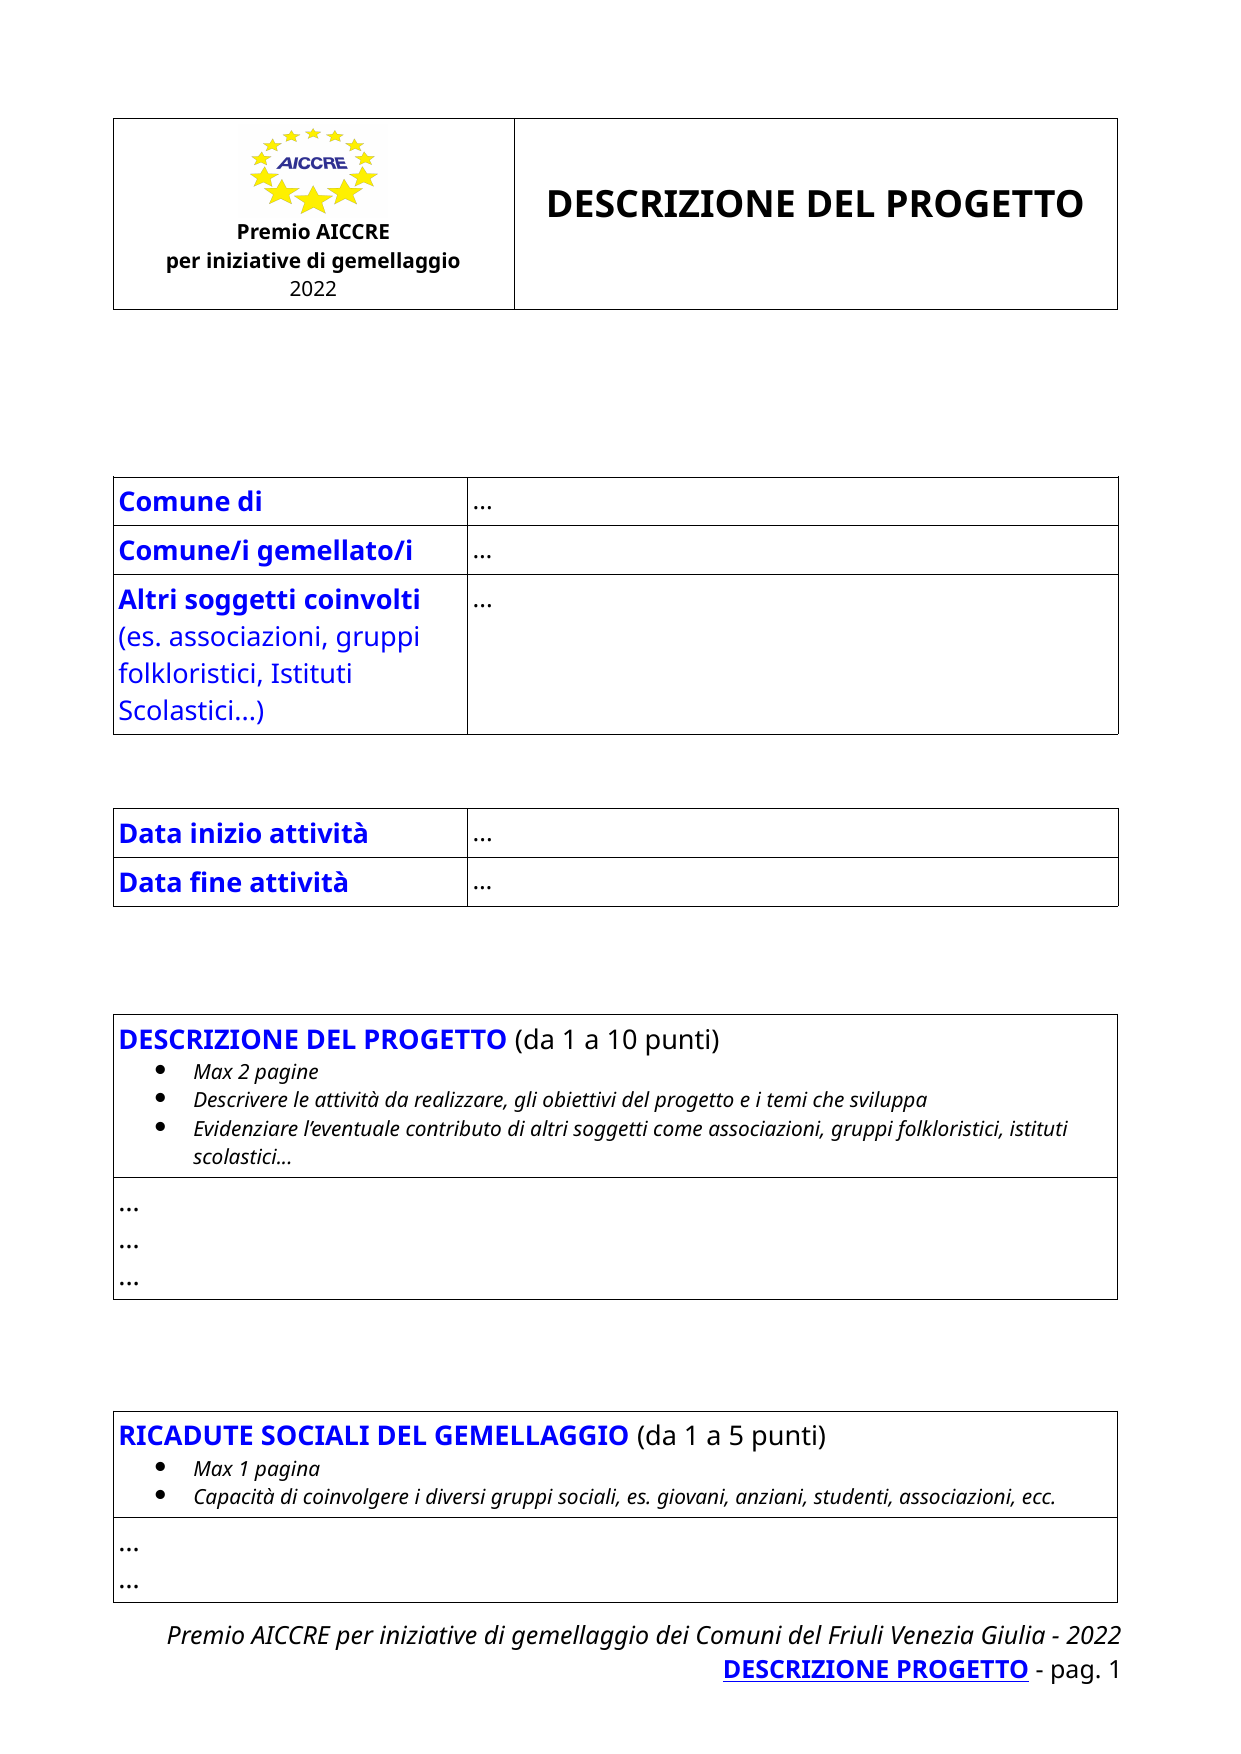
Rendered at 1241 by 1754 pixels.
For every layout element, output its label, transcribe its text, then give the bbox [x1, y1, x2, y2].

table_header DESCRIZIONE DEL PROGETTO [515, 119, 1117, 308]
table_header ... [468, 478, 1118, 525]
table_header Premio AICCRE per iniziative di gemellaggio 2022 [114, 119, 514, 308]
table_header RICADUTE SOCIALI DEL GEMELLAGGIO (da 1 a 5 punti) Max 1 pagina Capacità di coinvolgere i diversi gruppi sociali, es. giovani, anziani, studenti, associazioni, ecc. [114, 1412, 1117, 1516]
table_header Data inizio attività [114, 809, 467, 857]
table_cell Data fine attività [114, 858, 467, 906]
table_header Comune di [114, 478, 467, 525]
picture [238, 124, 388, 218]
table_header ... [468, 809, 1118, 857]
table_cell … [468, 858, 1118, 906]
table_cell … … ... [114, 1518, 1117, 1602]
table_cell … [468, 526, 1118, 574]
table_header DESCRIZIONE DEL PROGETTO (da 1 a 10 punti) Max 2 pagine Descrivere le attività da realizzare, gli obiettivi del progetto e i temi che sviluppa Evidenziare l’eventuale contributo di altri soggetti come associazioni, gruppi folkloristici, istituti scolastici... [114, 1015, 1117, 1177]
table_cell Comune/i gemellato/i [114, 526, 467, 574]
table_cell Altri soggetti coinvolti (es. associazioni, gruppi folkloristici, Istituti Scolastici...) [114, 575, 467, 734]
table_cell … … ... [114, 1178, 1117, 1299]
table_cell ... [468, 575, 1118, 734]
